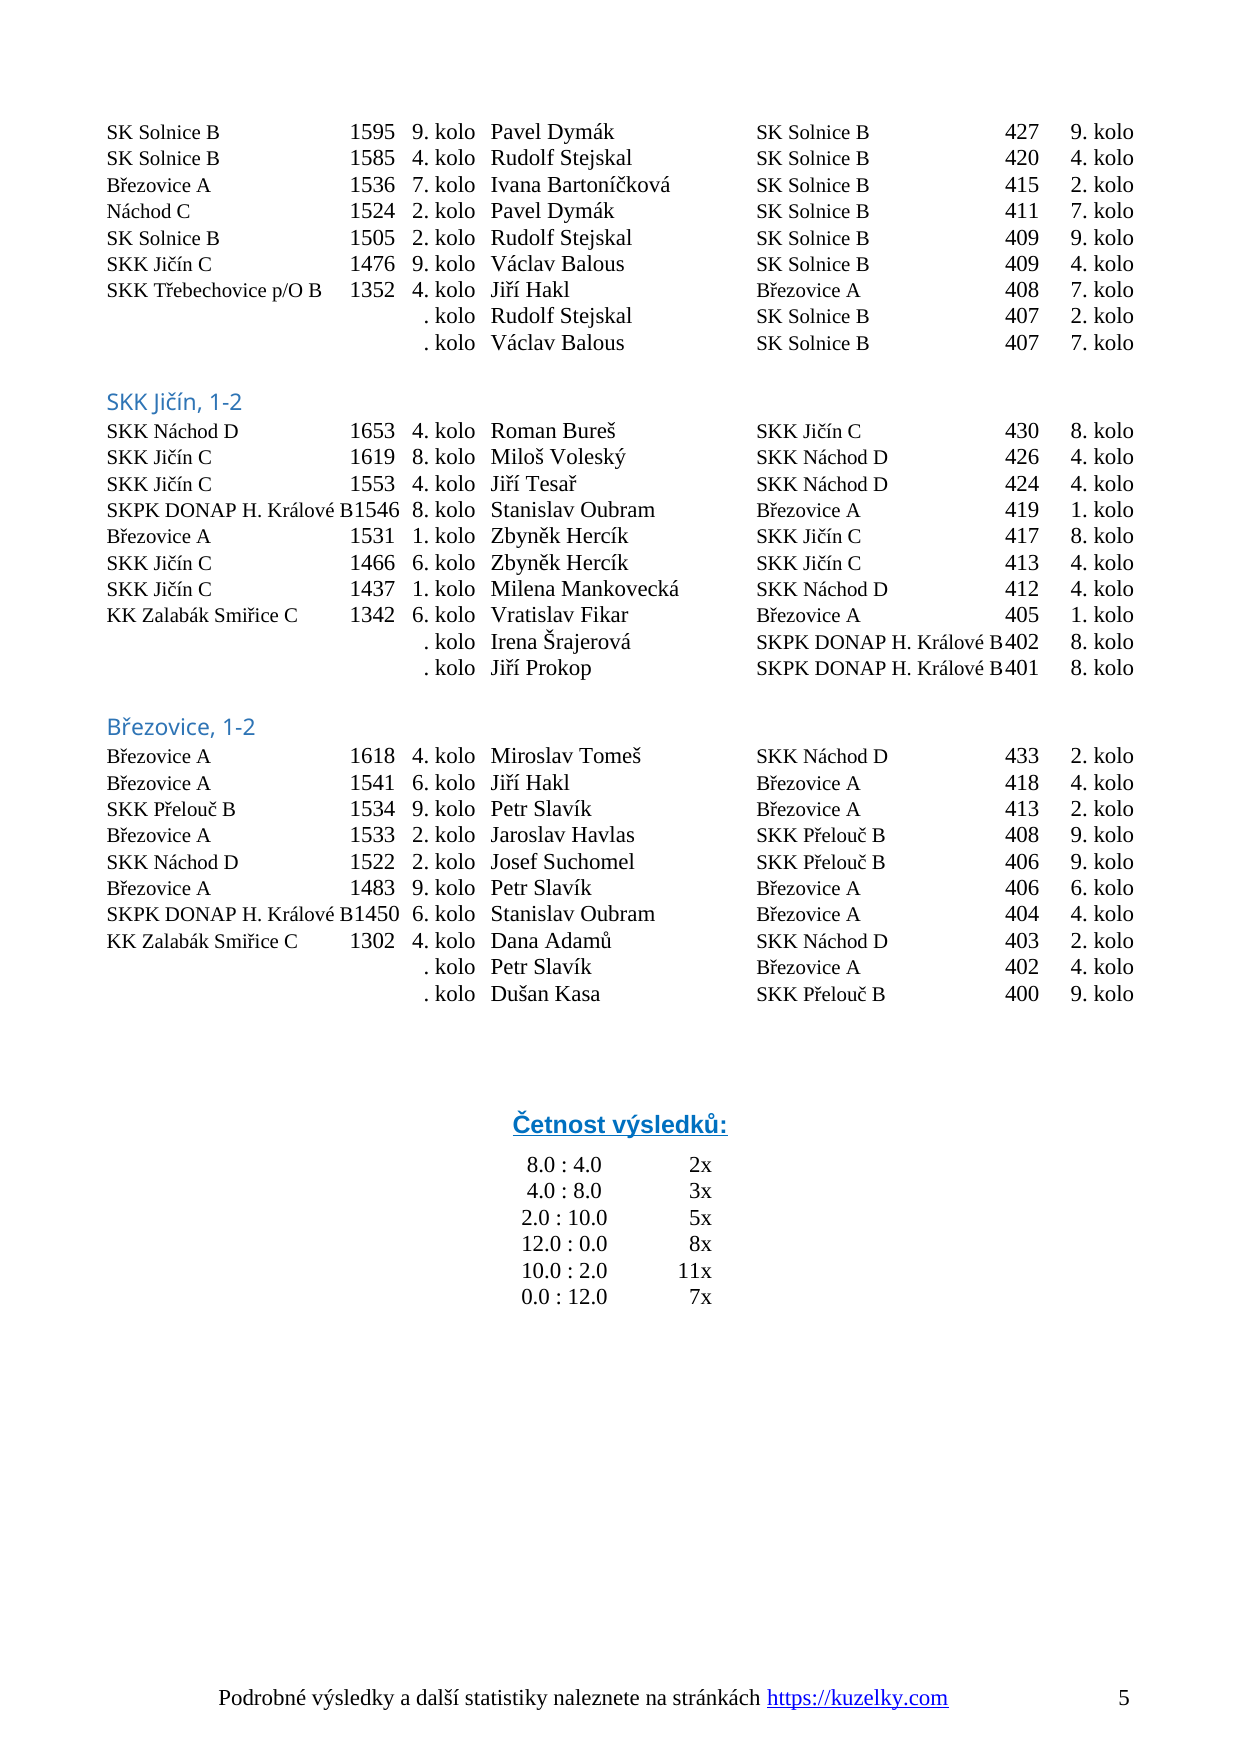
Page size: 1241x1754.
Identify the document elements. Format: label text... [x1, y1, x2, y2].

text 0.0 : 12.0 7x [106, 1283, 1134, 1309]
text Březovice A 1536 7. kolo Ivana Bartoníčková SK Solnice B 415 2. kolo [106, 171, 1134, 197]
subtitle Březovice, 1-2 [106, 711, 1134, 742]
text KK Zalabák Smiřice C 1342 6. kolo Vratislav Fikar Březovice A 405 1. kolo [106, 602, 1134, 628]
text Březovice A 1541 6. kolo Jiří Hakl Březovice A 418 4. kolo [106, 769, 1134, 795]
text . kolo Václav Balous SK Solnice B 407 7. kolo [106, 329, 1134, 355]
text Březovice A 1533 2. kolo Jaroslav Havlas SKK Přelouč B 408 9. kolo [106, 821, 1134, 848]
text 4.0 : 8.0 3x [106, 1178, 1134, 1204]
text 2.0 : 10.0 5x [106, 1204, 1134, 1230]
text SKK Jičín C 1553 4. kolo Jiří Tesař SKK Náchod D 424 4. kolo [106, 470, 1134, 496]
text . kolo Rudolf Stejskal SK Solnice B 407 2. kolo [106, 303, 1134, 329]
text SKK Třebechovice p/O B 1352 4. kolo Jiří Hakl Březovice A 408 7. kolo [106, 276, 1134, 303]
text SK Solnice B 1585 4. kolo Rudolf Stejskal SK Solnice B 420 4. kolo [106, 144, 1134, 171]
text Četnost výsledků: [94, 1110, 1145, 1139]
text 10.0 : 2.0 11x [106, 1257, 1134, 1283]
text SKK Jičín C 1466 6. kolo Zbyněk Hercík SKK Jičín C 413 4. kolo [106, 549, 1134, 575]
text Březovice A 1531 1. kolo Zbyněk Hercík SKK Jičín C 417 8. kolo [106, 522, 1134, 549]
subtitle SKK Jičín, 1-2 [106, 386, 1134, 417]
text SKK Jičín C 1476 9. kolo Václav Balous SK Solnice B 409 4. kolo [106, 250, 1134, 276]
text SKK Jičín C 1619 8. kolo Miloš Voleský SKK Náchod D 426 4. kolo [106, 443, 1134, 470]
text . kolo Irena Šrajerová SKPK DONAP H. Králové B 402 8. kolo [106, 628, 1134, 654]
text SKK Náchod D 1522 2. kolo Josef Suchomel SKK Přelouč B 406 9. kolo [106, 848, 1134, 874]
text . kolo Dušan Kasa SKK Přelouč B 400 9. kolo [106, 979, 1134, 1006]
text SK Solnice B 1505 2. kolo Rudolf Stejskal SK Solnice B 409 9. kolo [106, 223, 1134, 250]
text . kolo Jiří Prokop SKPK DONAP H. Králové B 401 8. kolo [106, 654, 1134, 681]
text SKK Jičín C 1437 1. kolo Milena Mankovecká SKK Náchod D 412 4. kolo [106, 575, 1134, 602]
text KK Zalabák Smiřice C 1302 4. kolo Dana Adamů SKK Náchod D 403 2. kolo [106, 927, 1134, 953]
text SKPK DONAP H. Králové B 1546 8. kolo Stanislav Oubram Březovice A 419 1. kolo [106, 496, 1134, 522]
text SKK Náchod D 1653 4. kolo Roman Bureš SKK Jičín C 430 8. kolo [106, 417, 1134, 443]
text Náchod C 1524 2. kolo Pavel Dymák SK Solnice B 411 7. kolo [106, 197, 1134, 223]
text . kolo Petr Slavík Březovice A 402 4. kolo [106, 953, 1134, 979]
text SK Solnice B 1595 9. kolo Pavel Dymák SK Solnice B 427 9. kolo [106, 118, 1134, 144]
text 8.0 : 4.0 2x [106, 1151, 1134, 1178]
text 12.0 : 0.0 8x [106, 1230, 1134, 1257]
text Březovice A 1618 4. kolo Miroslav Tomeš SKK Náchod D 433 2. kolo [106, 742, 1134, 769]
text SKK Přelouč B 1534 9. kolo Petr Slavík Březovice A 413 2. kolo [106, 795, 1134, 821]
text Březovice A 1483 9. kolo Petr Slavík Březovice A 406 6. kolo [106, 874, 1134, 901]
text SKPK DONAP H. Králové B 1450 6. kolo Stanislav Oubram Březovice A 404 4. kolo [106, 901, 1134, 927]
